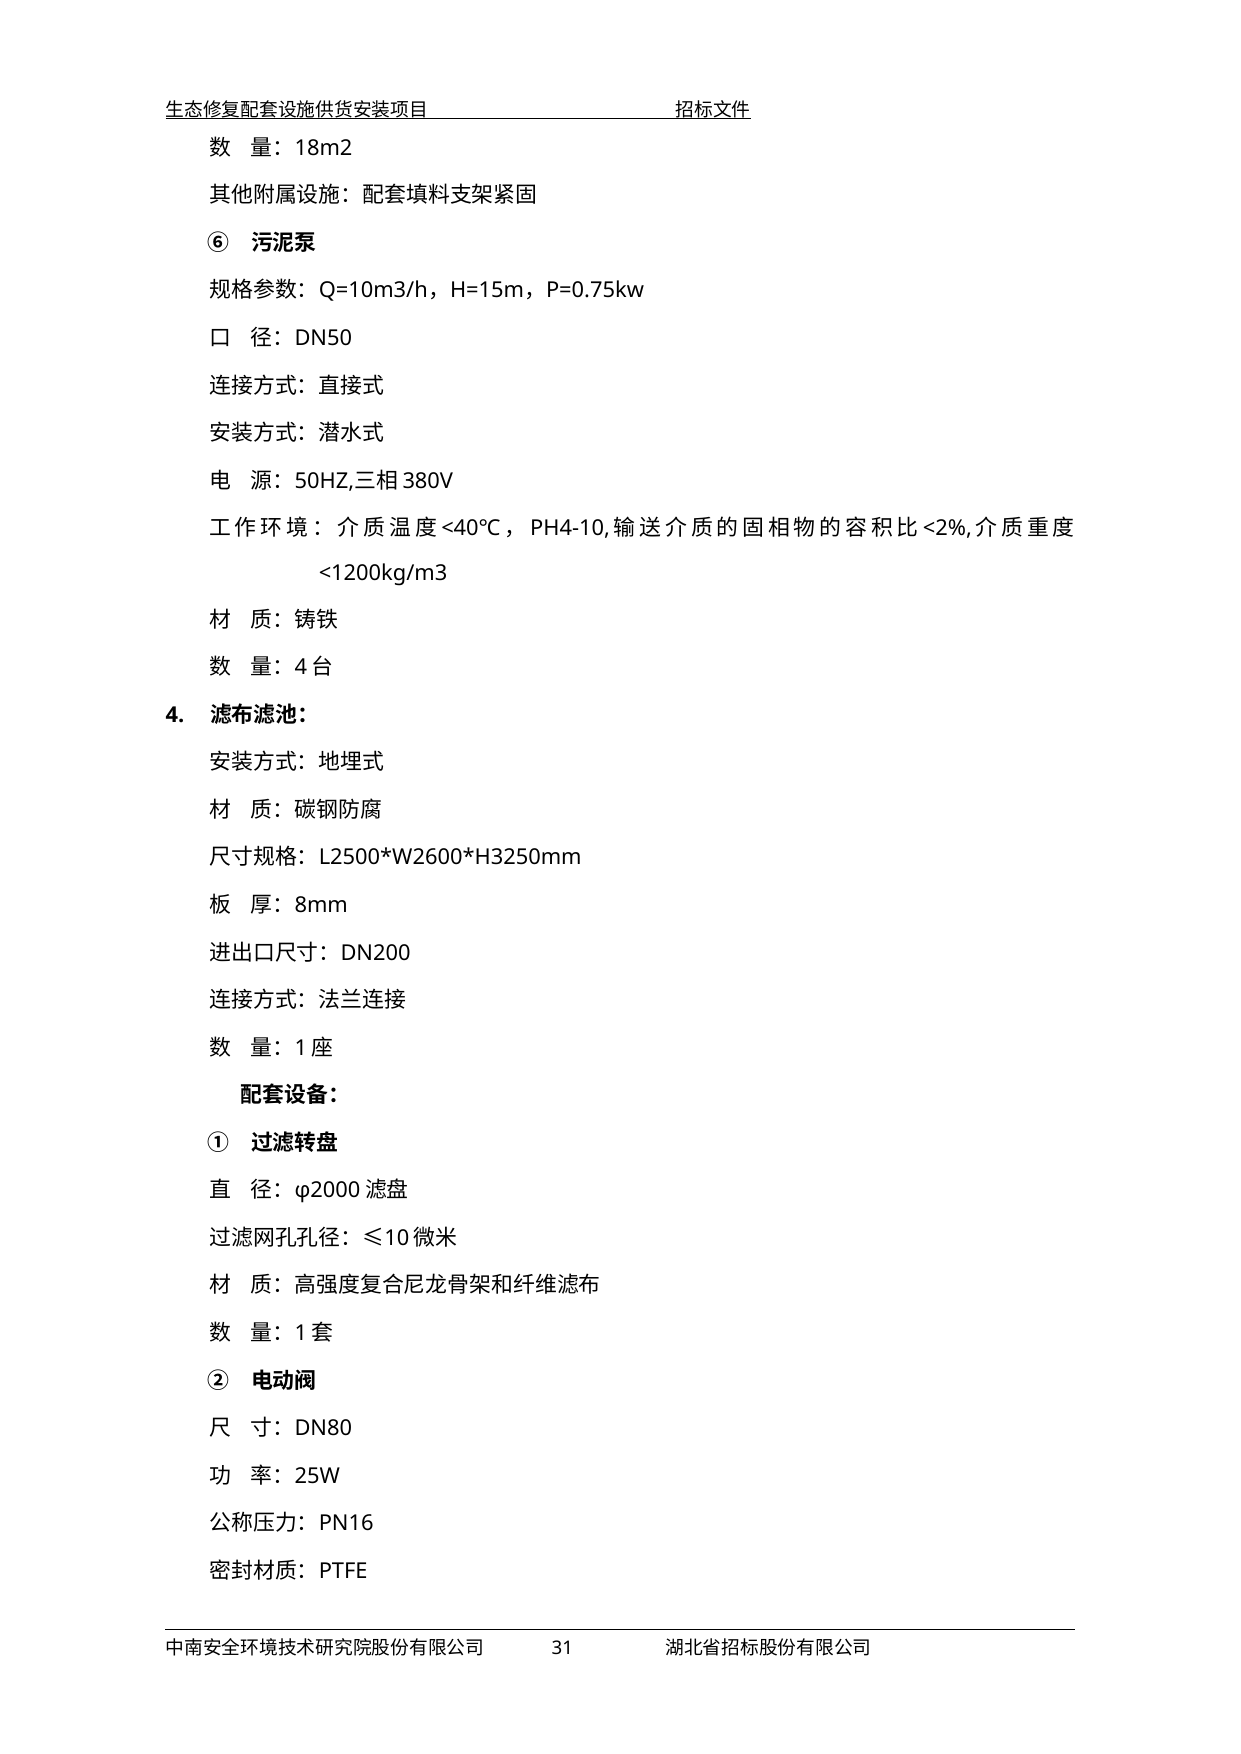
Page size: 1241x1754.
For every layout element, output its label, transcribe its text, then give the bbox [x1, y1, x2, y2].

text 安装方式：地埋式 [209, 744, 1075, 776]
text 尺寸规格：L2500*W2600*H3250mm [209, 839, 1075, 871]
text 直 径：φ2000滤盘 [209, 1172, 1075, 1204]
subtitle 滤布滤池： [165, 697, 1075, 728]
text 功 率：25W [209, 1458, 1075, 1489]
text 材 质：碳钢防腐 [209, 792, 1075, 823]
text 板 厚：8mm [209, 887, 1075, 919]
text 其他附属设施：配套填料支架紧固 [209, 177, 1075, 209]
text 过滤网孔孔径：≤10微米 [209, 1220, 1075, 1252]
subtitle 配套设备： [240, 1077, 1075, 1109]
text 电 源：50HZ,三相380V [209, 463, 1075, 494]
text 材 质：高强度复合尼龙骨架和纤维滤布 [209, 1267, 1075, 1299]
text 数 量：1套 [209, 1315, 1075, 1347]
text 安装方式：潜水式 [209, 415, 1075, 447]
text 进出口尺寸：DN200 [209, 934, 1075, 966]
text 连接方式：直接式 [209, 368, 1075, 399]
subtitle 过滤转盘 [165, 1125, 1075, 1156]
text 工作环境：介质温度<40℃，PH4-10,输送介质的固相物的容积比<2%,介质重度<1200kg/m3 [209, 510, 1075, 587]
text 公称压力：PN16 [209, 1505, 1075, 1537]
text 密封材质：PTFE [209, 1553, 1075, 1585]
text 规格参数：Q=10m3/h，H=15m，P=0.75kw [209, 272, 1075, 304]
text 材 质：铸铁 [209, 602, 1075, 633]
text 尺 寸：DN80 [209, 1410, 1075, 1442]
text 口 径：DN50 [209, 320, 1075, 352]
subtitle 污泥泵 [165, 225, 1075, 257]
subtitle 电动阀 [165, 1363, 1075, 1394]
text 数 量：4台 [209, 649, 1075, 681]
text 数 量：1座 [209, 1030, 1075, 1061]
text 数 量：18m2 [209, 130, 1075, 162]
text 连接方式：法兰连接 [209, 982, 1075, 1014]
